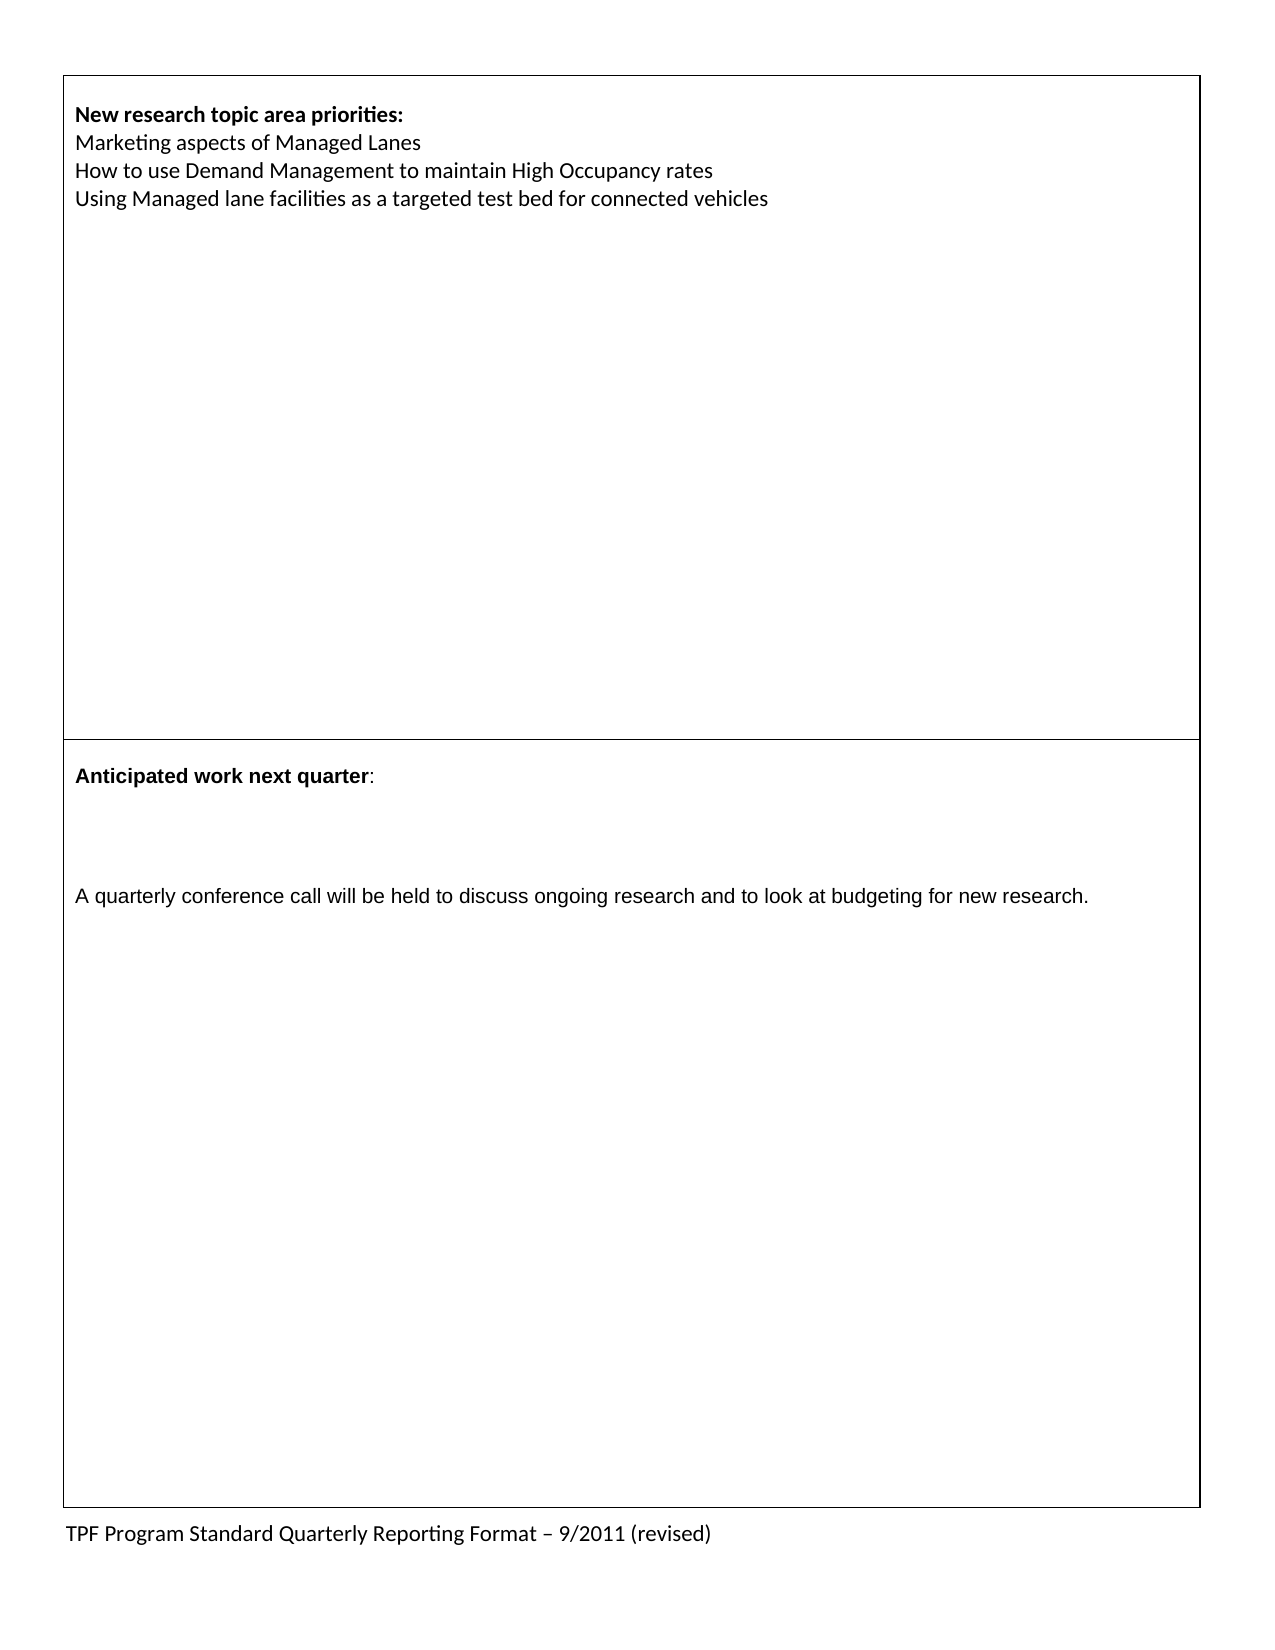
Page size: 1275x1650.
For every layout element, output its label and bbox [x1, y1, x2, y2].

table_cell [64, 740, 1199, 1507]
table_header [64, 76, 1199, 739]
